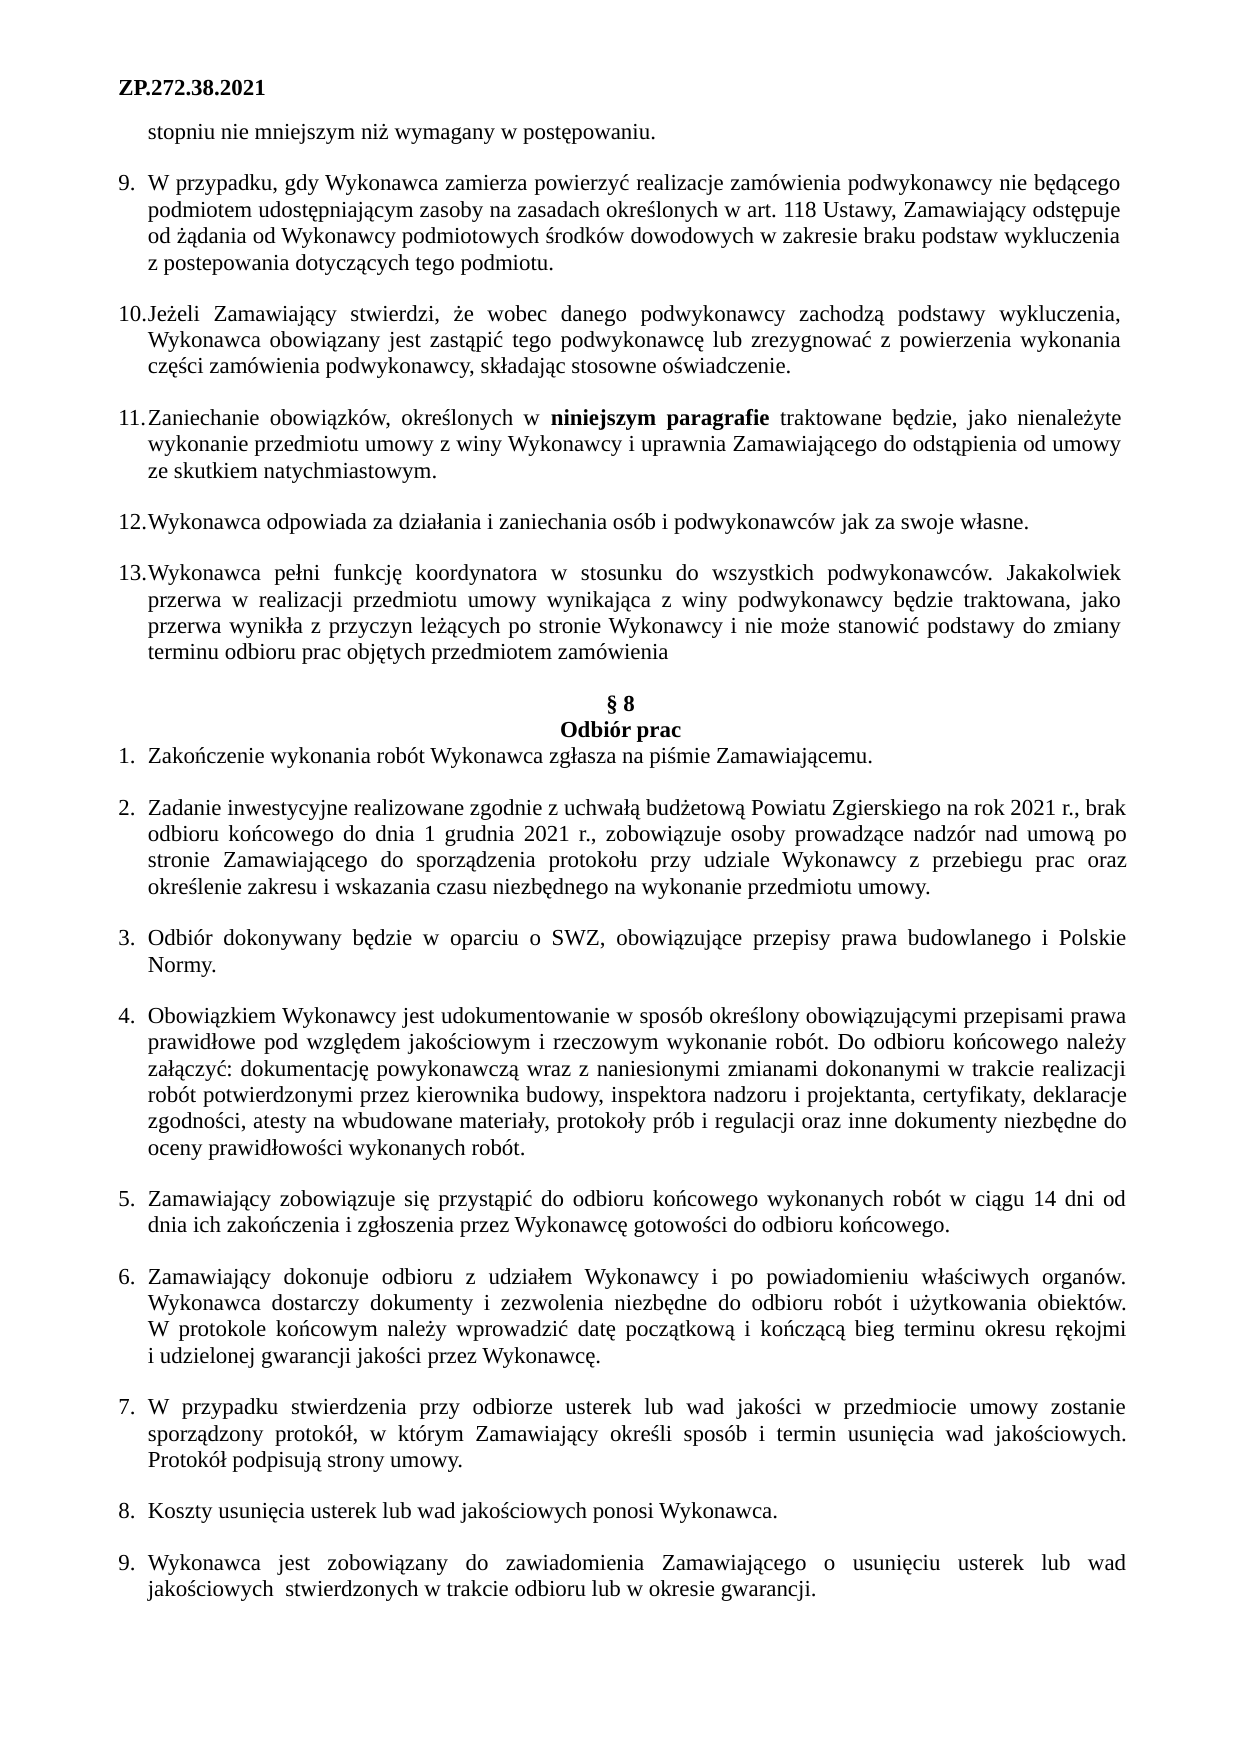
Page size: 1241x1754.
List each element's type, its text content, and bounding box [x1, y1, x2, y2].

list Wykonawca pełni funkcję koordynatora w stosunku do wszystkich podwykonawców. Jakakolwiek przerwa w realizacji przedmiotu umowy wynikająca z winy podwykonawcy będzie traktowana, jako przerwa wynikła z przyczyn leżących po stronie Wykonawcy i nie może stanowić podstawy do zmiany terminu odbioru prac objętych przedmiotem zamówienia [118, 559, 1122, 665]
list Wykonawca odpowiada za działania i zaniechania osób i podwykonawców jak za swoje własne. [118, 508, 1122, 534]
list Obowiązkiem Wykonawcy jest udokumentowanie w sposób określony obowiązującymi przepisami prawa prawidłowe pod względem jakościowym i rzeczowym wykonanie robót. Do odbioru końcowego należy załączyć: dokumentację powykonawczą wraz z naniesionymi zmianami dokonanymi w trakcie realizacji robót potwierdzonymi przez kierownika budowy, inspektora nadzoru i projektanta, certyfikaty, deklaracje zgodności, atesty na wbudowane materiały, protokoły prób i regulacji oraz inne dokumenty niezbędne do oceny prawidłowości wykonanych robót. [118, 1002, 1128, 1160]
text § 8 [118, 690, 1122, 716]
list Zakończenie wykonania robót Wykonawca zgłasza na piśmie Zamawiającemu. [118, 742, 1128, 769]
text Odbiór prac [118, 716, 1122, 742]
list Koszty usunięcia usterek lub wad jakościowych ponosi Wykonawca. [118, 1497, 1128, 1524]
list Zadanie inwestycyjne realizowane zgodnie z uchwałą budżetową Powiatu Zgierskiego na rok 2021 r., brak odbioru końcowego do dnia 1 grudnia 2021 r., zobowiązuje osoby prowadzące nadzór nad umową po stronie Zamawiającego do sporządzenia protokołu przy udziale Wykonawcy z przebiegu prac oraz określenie zakresu i wskazania czasu niezbędnego na wykonanie przedmiotu umowy. [118, 794, 1128, 899]
list W przypadku, gdy Wykonawca zamierza powierzyć realizacje zamówienia podwykonawcy nie będącego podmiotem udostępniającym zasoby na zasadach określonych w art. 118 Ustawy, Zamawiający odstępuje od żądania od Wykonawcy podmiotowych środków dowodowych w zakresie braku podstaw wykluczenia z postepowania dotyczących tego podmiotu. [118, 169, 1122, 275]
list Wykonawca jest zobowiązany do zawiadomienia Zamawiającego o usunięciu usterek lub wad jakościowych stwierdzonych w trakcie odbioru lub w okresie gwarancji. [118, 1549, 1128, 1601]
list Jeżeli Zamawiający stwierdzi, że wobec danego podwykonawcy zachodzą podstawy wykluczenia, Wykonawca obowiązany jest zastąpić tego podwykonawcę lub zrezygnować z powierzenia wykonania części zamówienia podwykonawcy, składając stosowne oświadczenie. [118, 300, 1122, 379]
list W przypadku stwierdzenia przy odbiorze usterek lub wad jakości w przedmiocie umowy zostanie sporządzony protokół, w którym Zamawiający określi sposób i termin usunięcia wad jakościowych. Protokół podpisują strony umowy. [118, 1393, 1128, 1472]
list Zamawiający dokonuje odbioru z udziałem Wykonawcy i po powiadomieniu właściwych organów. Wykonawca dostarczy dokumenty i zezwolenia niezbędne do odbioru robót i użytkowania obiektów. W protokole końcowym należy wprowadzić datę początkową i kończącą bieg terminu okresu rękojmi i udzielonej gwarancji jakości przez Wykonawcę. [118, 1263, 1128, 1368]
list Odbiór dokonywany będzie w oparciu o SWZ, obowiązujące przepisy prawa budowlanego i Polskie Normy. [118, 924, 1128, 977]
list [118, 118, 1122, 144]
list Zamawiający zobowiązuje się przystąpić do odbioru końcowego wykonanych robót w ciągu 14 dni od dnia ich zakończenia i zgłoszenia przez Wykonawcę gotowości do odbioru końcowego. [118, 1185, 1128, 1238]
list Zaniechanie obowiązków, określonych w niniejszym paragrafie traktowane będzie, jako nienależyte wykonanie przedmiotu umowy z winy Wykonawcy i uprawnia Zamawiającego do odstąpienia od umowy ze skutkiem natychmiastowym. [118, 404, 1122, 483]
